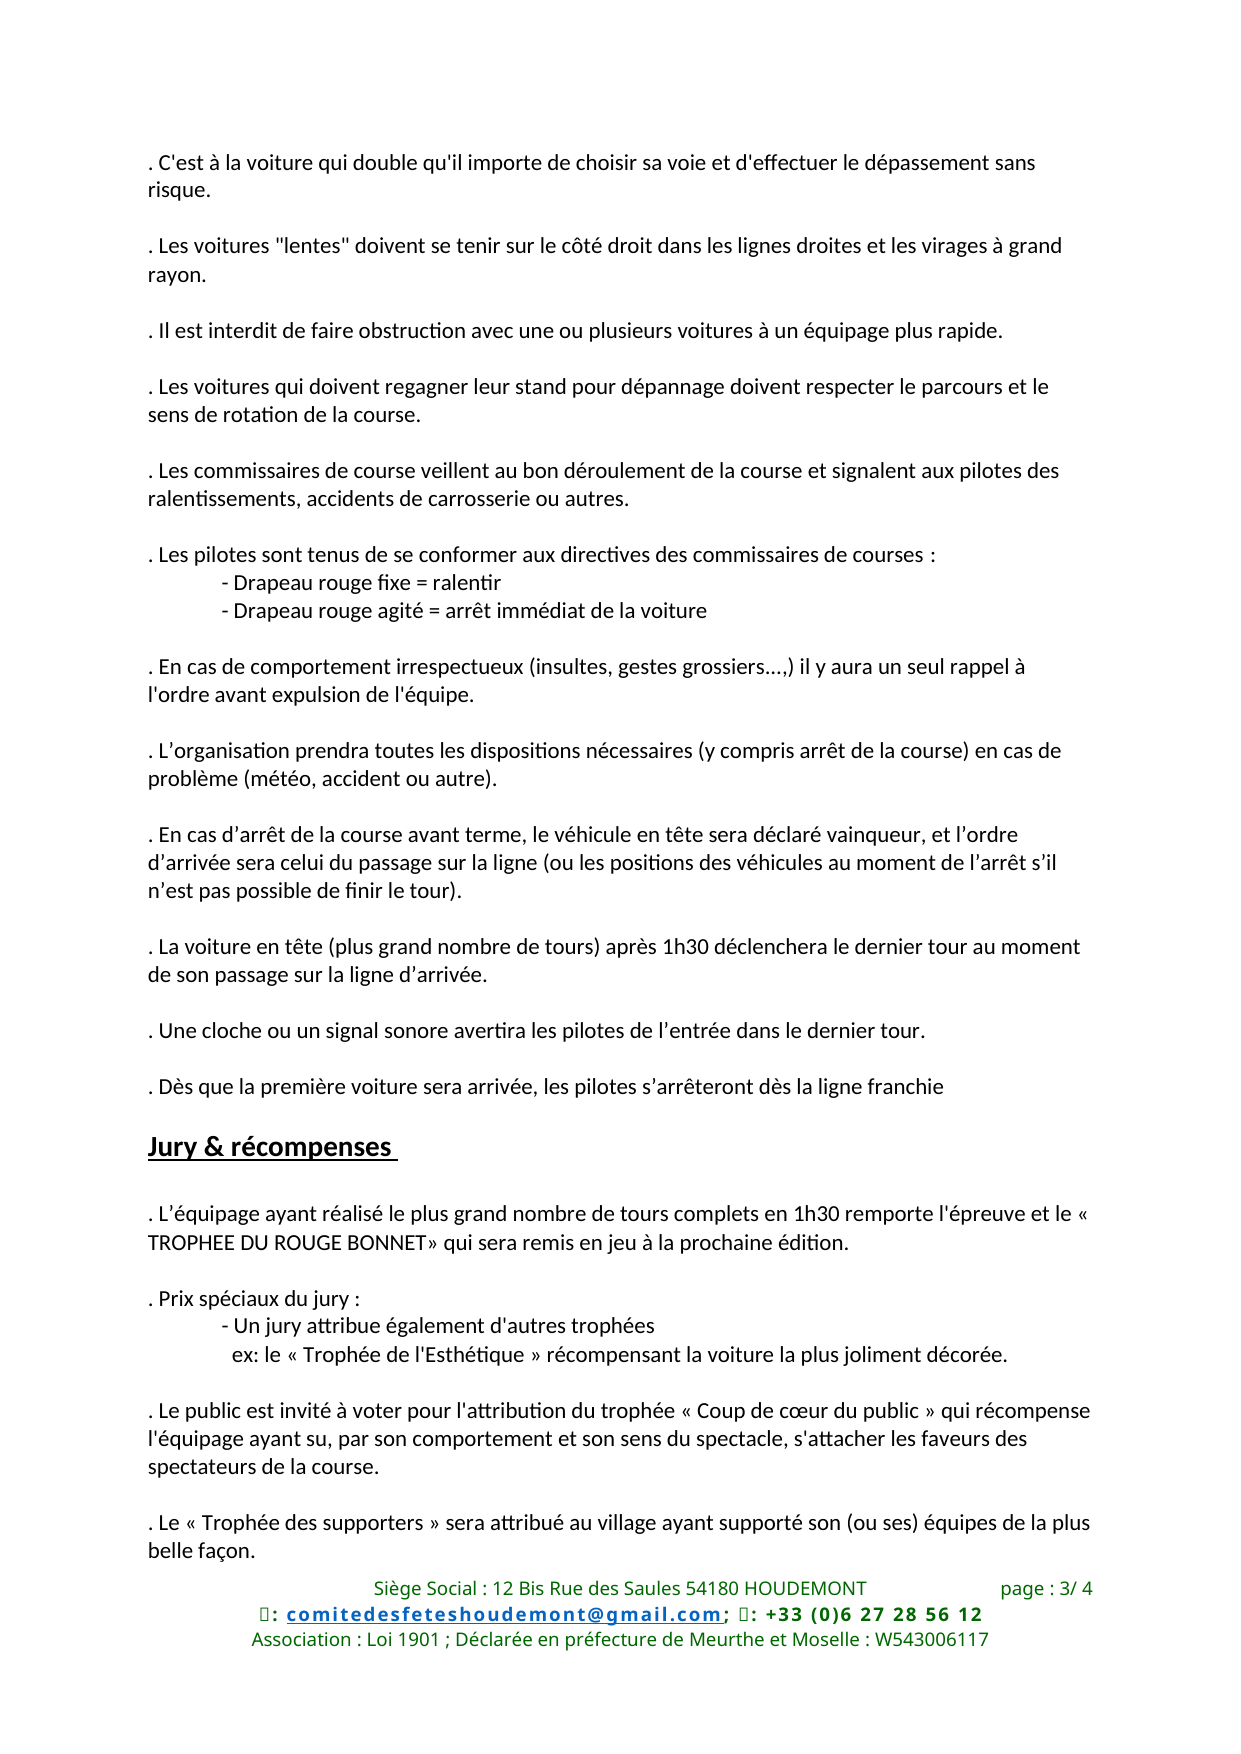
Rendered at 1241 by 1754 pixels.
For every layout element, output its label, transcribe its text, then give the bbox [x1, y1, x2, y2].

text Jury & récompenses [148, 1128, 1093, 1164]
text - Drapeau rouge fixe = ralentir [221, 568, 1093, 596]
text . Le public est invité à voter pour l'attribution du trophée « Coup de cœur du public » qui récompense l'équipage ayant su, par son comportement et son sens du spectacle, s'attacher les faveurs des spectateurs de la course. [148, 1396, 1093, 1480]
text . Une cloche ou un signal sonore avertira les pilotes de l’entrée dans le dernier tour. [148, 1016, 1093, 1044]
text - Drapeau rouge agité = arrêt immédiat de la voiture [221, 596, 1093, 624]
text . Les commissaires de course veillent au bon déroulement de la course et signalent aux pilotes des ralentissements, accidents de carrosserie ou autres. [148, 456, 1093, 512]
text . Il est interdit de faire obstruction avec une ou plusieurs voitures à un équipage plus rapide. [148, 316, 1093, 344]
text . En cas d’arrêt de la course avant terme, le véhicule en tête sera déclaré vainqueur, et l’ordre d’arrivée sera celui du passage sur la ligne (ou les positions des véhicules au moment de l’arrêt s’il n’est pas possible de finir le tour). [148, 820, 1093, 904]
text . Le « Trophée des supporters » sera attribué au village ayant supporté son (ou ses) équipes de la plus belle façon. [148, 1508, 1093, 1564]
text . Prix spéciaux du jury : [148, 1284, 1093, 1312]
text ex: le « Trophée de l'Esthétique » récompensant la voiture la plus joliment décorée. [221, 1340, 1093, 1368]
text . En cas de comportement irrespectueux (insultes, gestes grossiers...,) il y aura un seul rappel à l'ordre avant expulsion de l'équipe. [148, 652, 1093, 708]
text . Les voitures qui doivent regagner leur stand pour dépannage doivent respecter le parcours et le sens de rotation de la course. [148, 372, 1093, 428]
text . Dès que la première voiture sera arrivée, les pilotes s’arrêteront dès la ligne franchie [148, 1072, 1093, 1100]
text . Les voitures "lentes" doivent se tenir sur le côté droit dans les lignes droites et les virages à grand rayon. [148, 232, 1093, 288]
text . C'est à la voiture qui double qu'il importe de choisir sa voie et d'effectuer le dépassement sans risque. [148, 148, 1093, 204]
text . L’équipage ayant réalisé le plus grand nombre de tours complets en 1h30 remporte l'épreuve et le « TROPHEE DU ROUGE BONNET» qui sera remis en jeu à la prochaine édition. [148, 1199, 1093, 1256]
text . L’organisation prendra toutes les dispositions nécessaires (y compris arrêt de la course) en cas de problème (météo, accident ou autre). [148, 736, 1093, 792]
text . Les pilotes sont tenus de se conformer aux directives des commissaires de courses : [148, 540, 1093, 568]
text - Un jury attribue également d'autres trophées [221, 1312, 1093, 1340]
text . La voiture en tête (plus grand nombre de tours) après 1h30 déclenchera le dernier tour au moment de son passage sur la ligne d’arrivée. [148, 932, 1093, 988]
